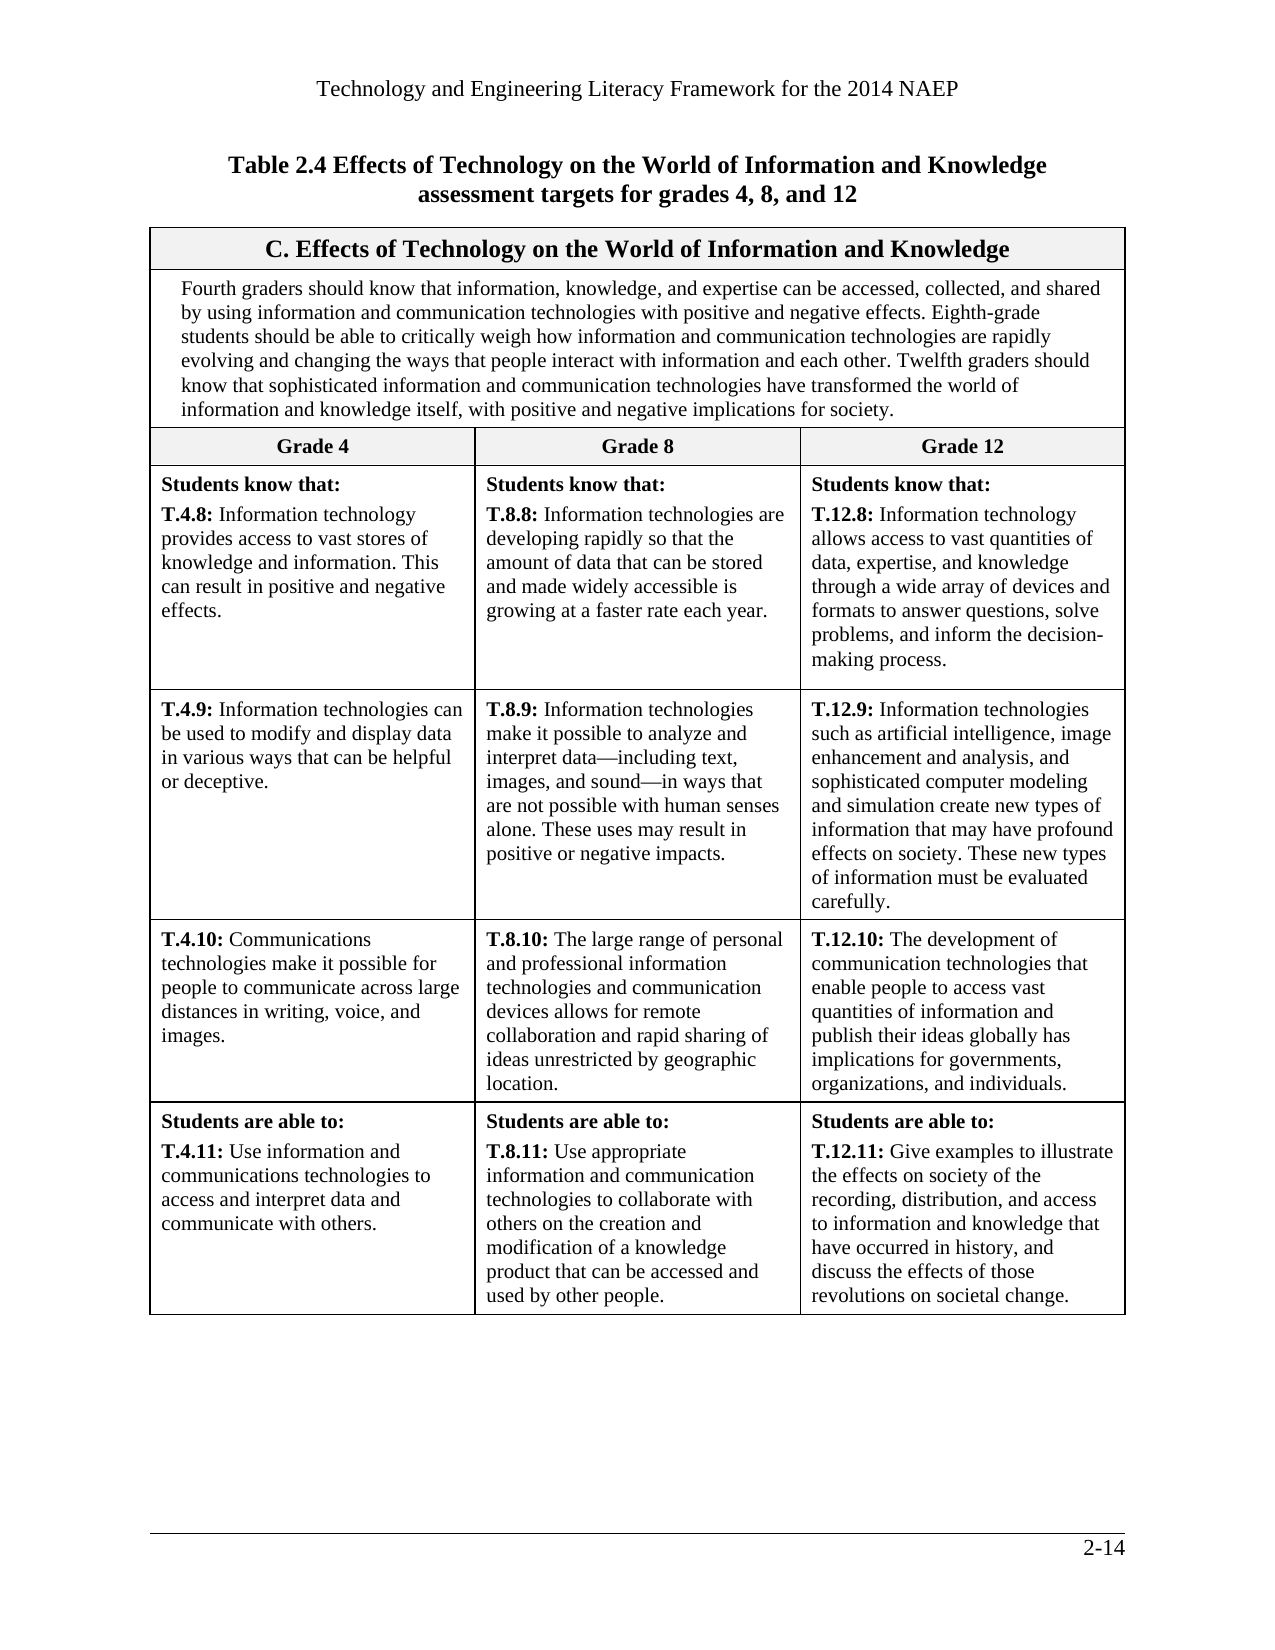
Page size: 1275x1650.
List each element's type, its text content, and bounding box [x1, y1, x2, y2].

table_cell Students are able to: T.12.11: Give examples to illustrate the effects on society of the recording, distribution, and access to information and knowledge that have occurred in history, and discuss the effects of those revolutions on societal change. [801, 1103, 1124, 1314]
table_cell Grade 4 [151, 428, 474, 464]
table_cell Students are able to: T.4.11: Use information and communications technologies to access and interpret data and communicate with others. [151, 1103, 474, 1314]
subtitle Table 2.4 Effects of Technology on the World of Information and Knowledge [150, 150, 1125, 179]
table_cell T.4.10: Communications technologies make it possible for people to communicate across large distances in writing, voice, and images. [151, 920, 474, 1101]
table_cell Grade 12 [801, 428, 1124, 464]
table_cell Students know that: T.4.8: Information technology provides access to vast stores of knowledge and information. This can result in positive and negative effects. [151, 466, 474, 689]
table_header C. Effects of Technology on the World of Information and Knowledge [151, 228, 1124, 269]
table_cell T.8.9: Information technologies make it possible to analyze and interpret data—including text, images, and sound—in ways that are not possible with human senses alone. These uses may result in positive or negative impacts. [476, 690, 800, 919]
table_cell T.12.9: Information technologies such as artificial intelligence, image enhancement and analysis, and sophisticated computer modeling and simulation create new types of information that may have profound effects on society. These new types of information must be evaluated carefully. [801, 690, 1124, 919]
table_cell Grade 8 [476, 428, 800, 464]
table_cell Students know that: T.12.8: Information technology allows access to vast quantities of data, expertise, and knowledge through a wide array of devices and formats to answer questions, solve problems, and inform the decision-making process. [801, 466, 1124, 689]
table_cell Fourth graders should know that information, knowledge, and expertise can be accessed, collected, and shared by using information and communication technologies with positive and negative effects. Eighth-grade students should be able to critically weigh how information and communication technologies are rapidly evolving and changing the ways that people interact with information and each other. Twelfth graders should know that sophisticated information and communication technologies have transformed the world of information and knowledge itself, with positive and negative implications for society. [151, 270, 1124, 427]
subtitle assessment targets for grades 4, 8, and 12 [150, 179, 1125, 207]
table_cell Students are able to: T.8.11: Use appropriate information and communication technologies to collaborate with others on the creation and modification of a knowledge product that can be accessed and used by other people. [476, 1103, 800, 1314]
table_cell T.8.10: The large range of personal and professional information technologies and communication devices allows for remote collaboration and rapid sharing of ideas unrestricted by geographic location. [476, 920, 800, 1101]
table_cell T.4.9: Information technologies can be used to modify and display data in various ways that can be helpful or deceptive. [151, 690, 474, 919]
table_cell T.12.10: The development of communication technologies that enable people to access vast quantities of information and publish their ideas globally has implications for governments, organizations, and individuals. [801, 920, 1124, 1101]
table_cell Students know that: T.8.8: Information technologies are developing rapidly so that the amount of data that can be stored and made widely accessible is growing at a faster rate each year. [476, 466, 800, 689]
